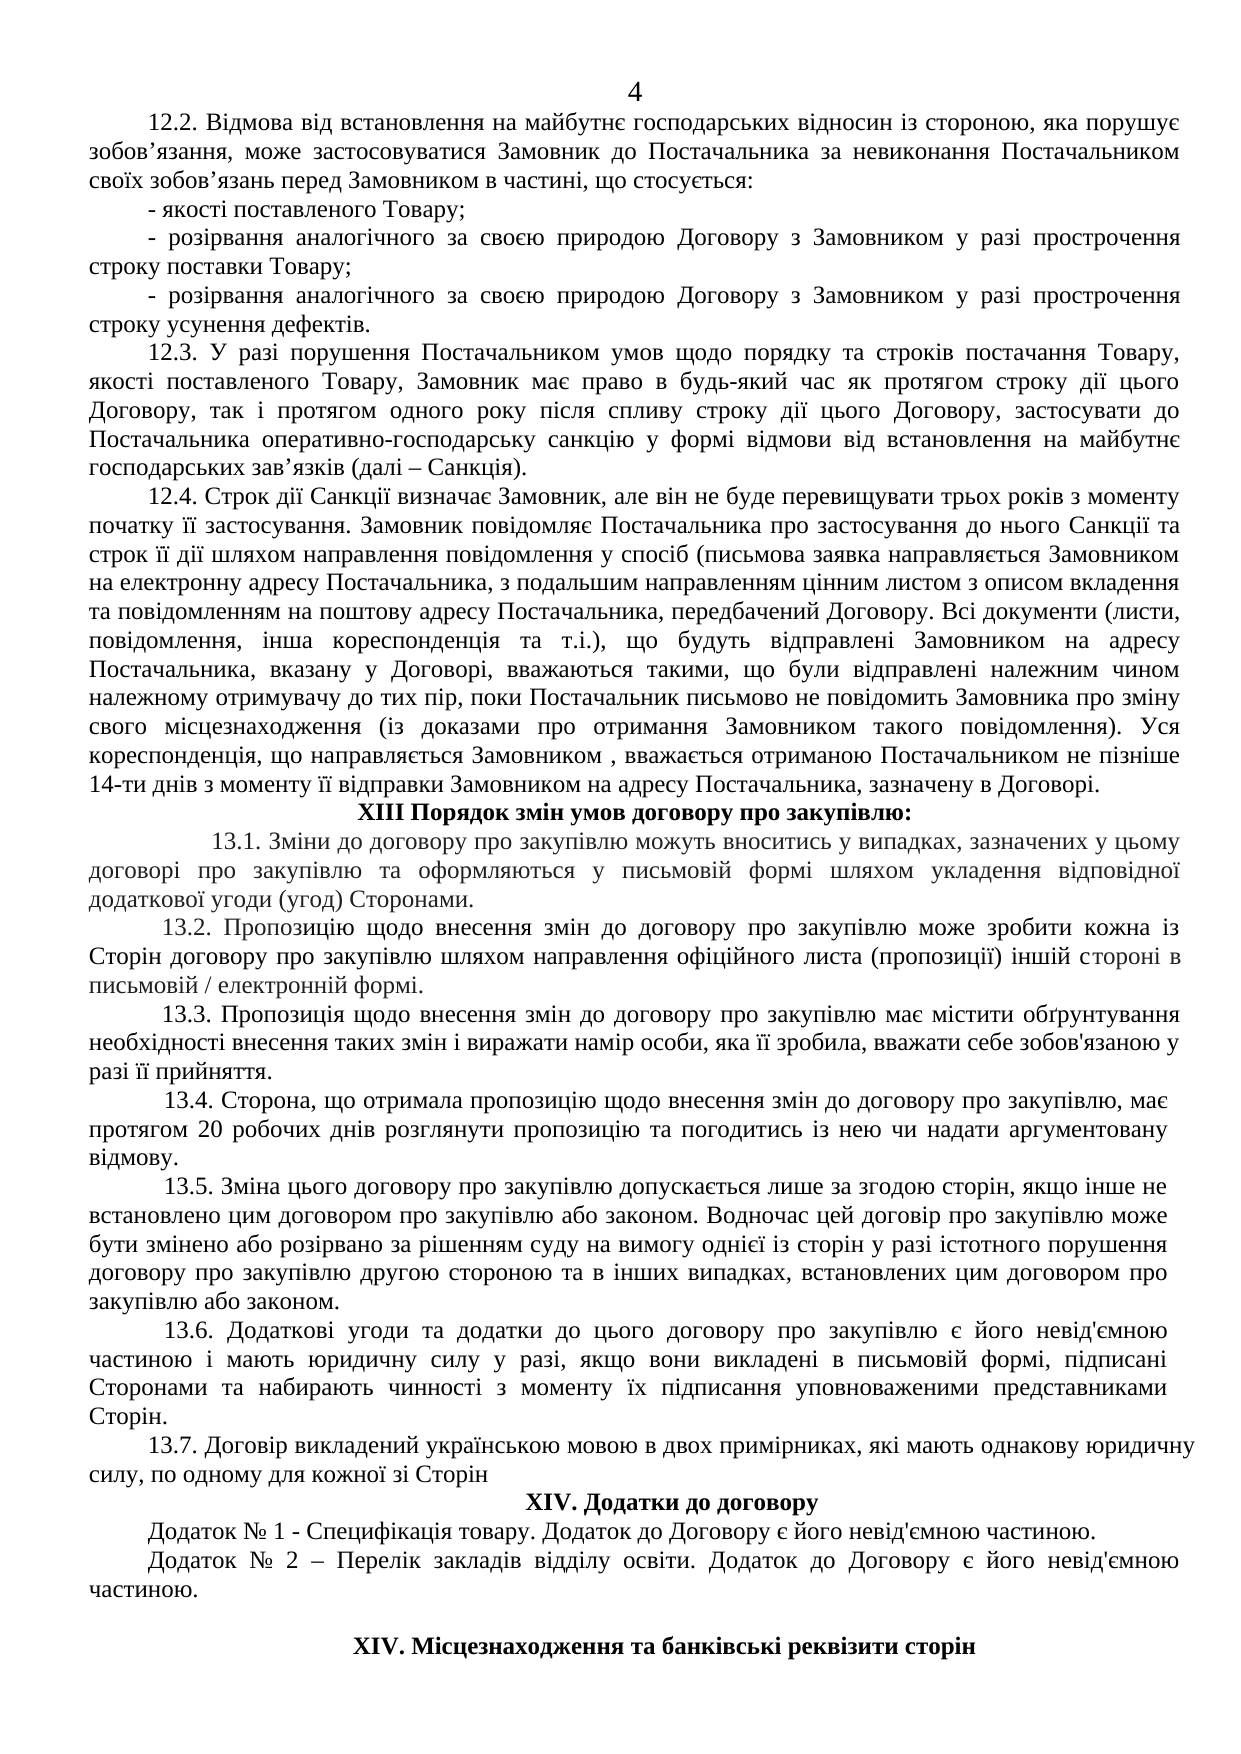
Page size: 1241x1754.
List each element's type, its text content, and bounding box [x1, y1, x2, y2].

text 13.3. Пропозиція щодо внесення змін до договору про закупівлю має містити обґрунтування необхідності внесення таких змін і виражати намір особи, яка її зробила, вважати себе зобов'язаною у разі її прийняття. [89, 999, 1181, 1085]
text 12.3. У разі порушення Постачальником умов щодо порядку та строків постачання Товару, якості поставленого Товару, Замовник має право в будь-який час як протягом строку дії цього Договору, так і протягом одного року після спливу строку дії цього Договору, застосувати до Постачальника оперативно-господарську санкцію у формі відмови від встановлення на майбутнє господарських зав’язків (далі – Санкція). [89, 337, 1181, 481]
text 13.1. Зміни до договору про закупівлю можуть вноситись у випадках, зазначених у цьому договорі про закупівлю та оформляються у письмовій формі шляхом укладення відповідної додаткової угоди (угод) Сторонами. [89, 826, 1181, 912]
text - розірвання аналогічного за своєю природою Договору з Замовником у разі прострочення строку поставки Товару; [89, 222, 1181, 280]
text - розірвання аналогічного за своєю природою Договору з Замовником у разі прострочення строку усунення дефектів. [89, 280, 1181, 337]
text Додаток № 1 - Специфікація товару. Додаток до Договору є його невід'ємною частиною. [89, 1516, 1181, 1545]
text 13.4. Сторона, що отримала пропозицію щодо внесення змін до договору про закупівлю, має протягом 20 робочих днів розглянути пропозицію та погодитись із нею чи надати аргументовану відмову. [89, 1085, 1169, 1171]
text XIV. Місцезнаходження та банківські реквізити сторін [89, 1631, 1181, 1660]
text 13.5. Зміна цього договору про закупівлю допускається лише за згодою сторін, якщо інше не встановлено цим договором про закупівлю або законом. Водночас цей договір про закупівлю може бути змінено або розірвано за рішенням суду на вимогу однієї із сторін у разі істотного порушення договору про закупівлю другою стороною та в інших випадках, встановлених цим договором про закупівлю або законом. [89, 1171, 1169, 1315]
text 13.7. Договір викладений українською мовою в двох примірниках, які мають однакову юридичну силу, по одному для кожної зі Сторін [89, 1430, 1196, 1487]
text 13.2. Пропозицію щодо внесення змін до договору про закупівлю може зробити кожна із Сторін договору про закупівлю шляхом направлення офіційного листа (пропозиції) іншій стороні в письмовій / електронній формі. [89, 912, 1181, 999]
text 12.4. Строк дії Санкції визначає Замовник, але він не буде перевищувати трьох років з моменту початку її застосування. Замовник повідомляє Постачальника про застосування до нього Санкції та строк її дії шляхом направлення повідомлення у спосіб (письмова заявка направляється Замовником на електронну адресу Постачальника, з подальшим направленням цінним листом з описом вкладення та повідомленням на поштову адресу Постачальника, передбачений Договору. Всі документи (листи, повідомлення, інша кореспонденція та т.і.), що будуть відправлені Замовником на адресу Постачальника, вказану у Договорі, вважаються такими, що були відправлені належним чином належному отримувачу до тих пір, поки Постачальник письмово не повідомить Замовника про зміну свого місцезнаходження (із доказами про отримання Замовником такого повідомлення). Уся кореспонденція, що направляється Замовником , вважається отриманою Постачальником не пізніше 14-ти днів з моменту її відправки Замовником на адресу Постачальника, зазначену в Договорі. [89, 481, 1181, 797]
text Додаток № 2 – Перелік закладів відділу освіти. Додаток до Договору є його невід'ємною частиною. [89, 1545, 1181, 1602]
text XIV. Додатки до договору [89, 1487, 1196, 1516]
text ХІІІ Порядок змін умов договору про закупівлю: [89, 797, 1181, 826]
text 13.6. Додаткові угоди та додатки до цього договору про закупівлю є його невід'ємною частиною і мають юридичну силу у разі, якщо вони викладені в письмовій формі, підписані Сторонами та набирають чинності з моменту їх підписання уповноваженими представниками Сторін. [89, 1315, 1169, 1430]
text 12.2. Відмова від встановлення на майбутнє господарських відносин із стороною, яка порушує зобов’язання, може застосовуватися Замовник до Постачальника за невиконання Постачальником своїх зобов’язань перед Замовником в частині, що стосується: [89, 107, 1181, 194]
text - якості поставленого Товару; [89, 194, 1181, 222]
